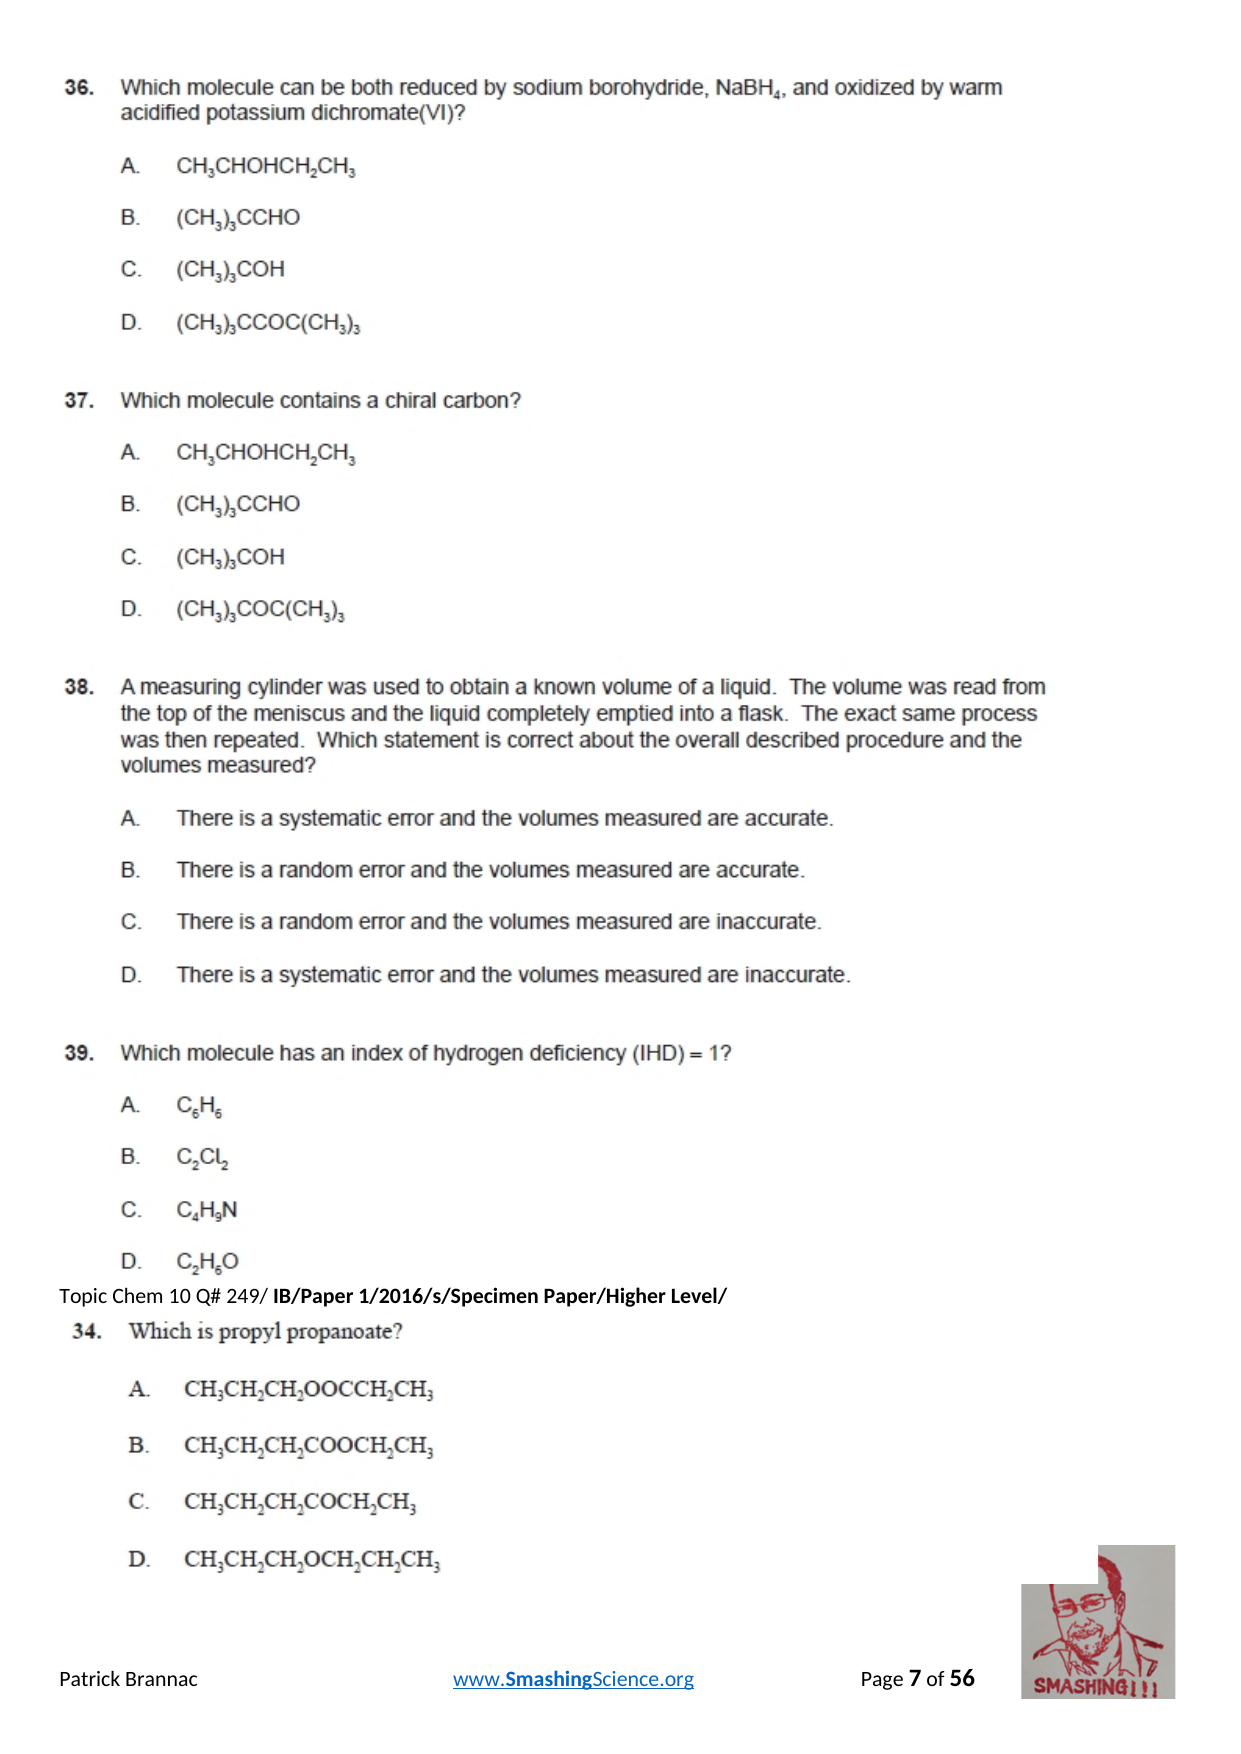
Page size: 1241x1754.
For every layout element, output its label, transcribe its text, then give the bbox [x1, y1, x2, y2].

picture [59, 1309, 1176, 1699]
text Topic Chem 10 Q# 249/ IB/Paper 1/2016/s/Specimen Paper/Higher Level/ [59, 1283, 1090, 1309]
picture [59, 73, 1092, 1283]
